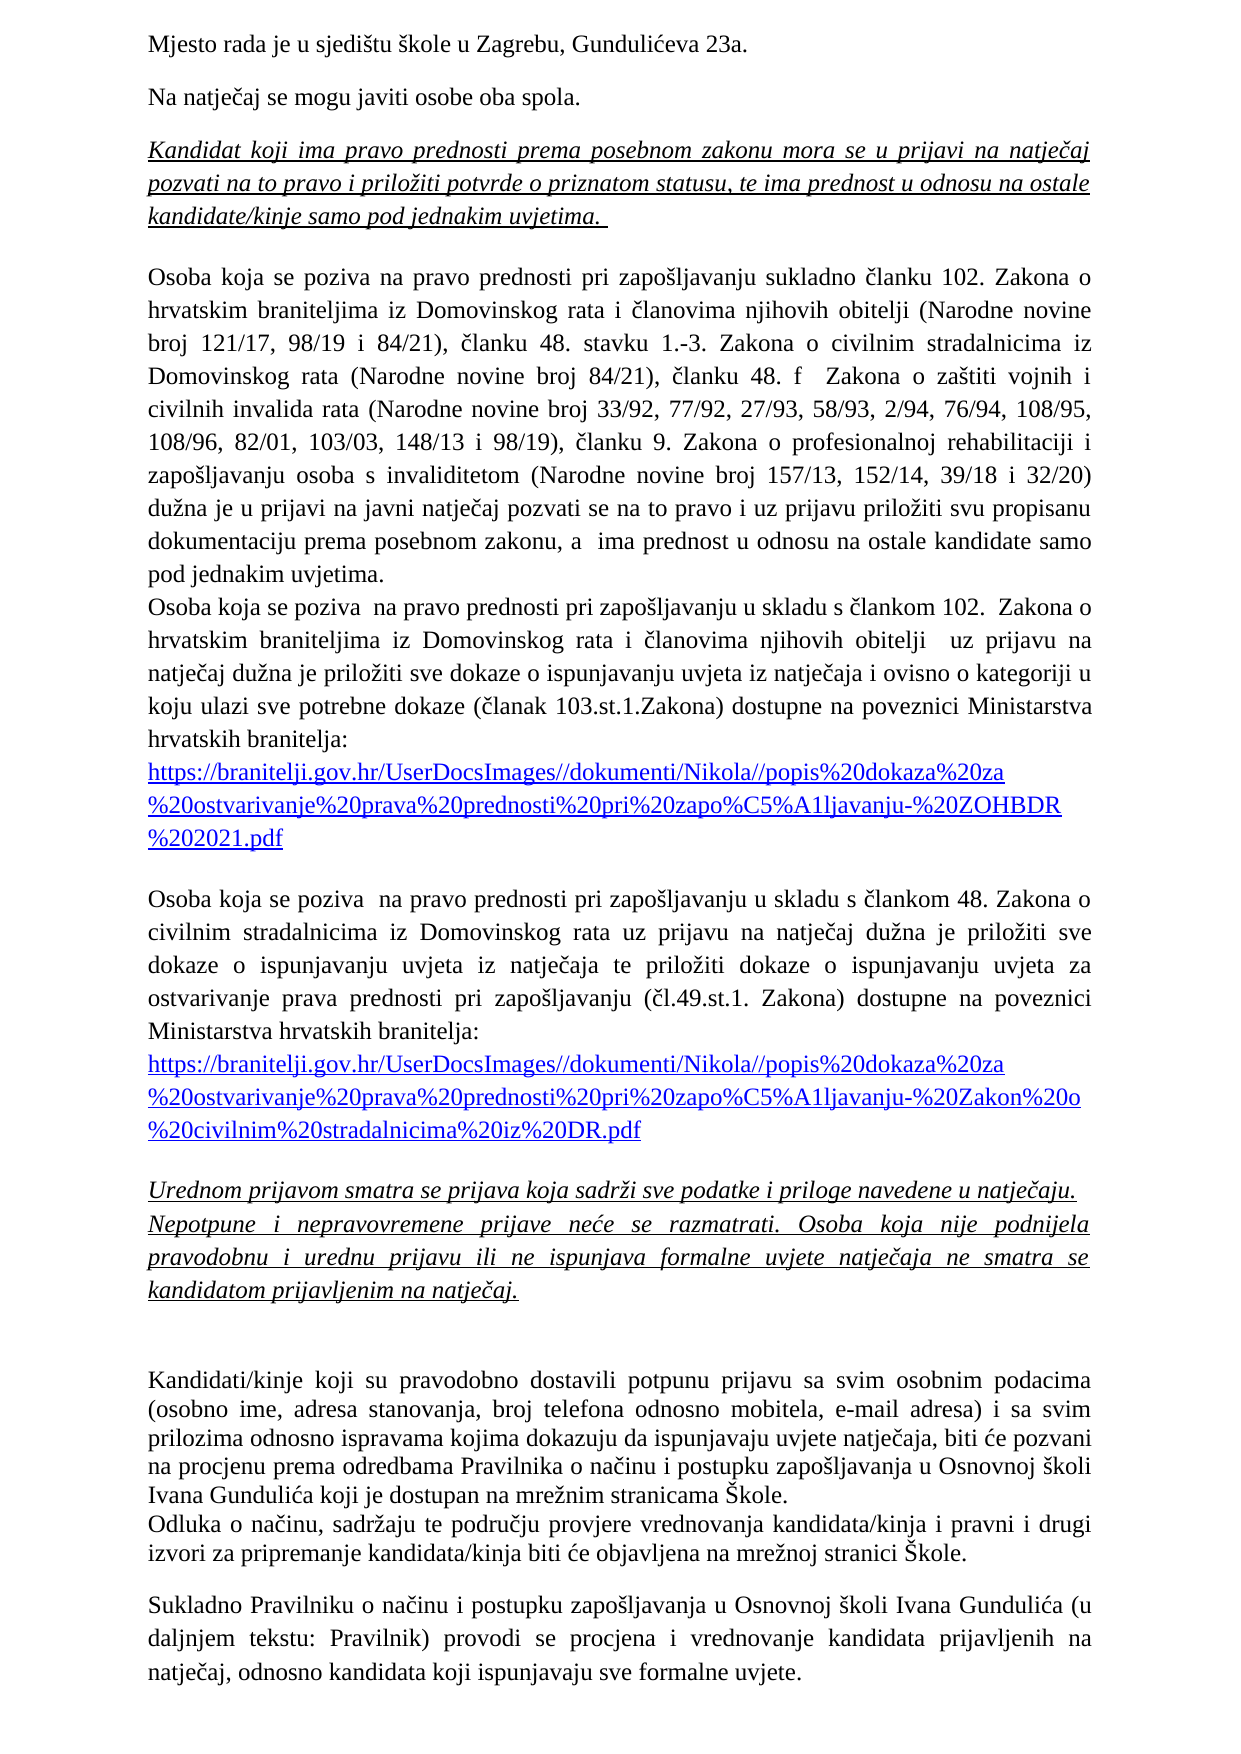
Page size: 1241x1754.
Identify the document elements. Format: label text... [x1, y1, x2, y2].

text Osoba koja se poziva na pravo prednosti pri zapošljavanju u skladu s člankom 48. Zakona o civilnim stradalnicima iz Domovinskog rata uz prijavu na natječaj dužna je priložiti sve dokaze o ispunjavanju uvjeta iz natječaja te priložiti dokaze o ispunjavanju uvjeta za ostvarivanje prava prednosti pri zapošljavanju (čl.49.st.1. Zakona) dostupne na poveznici Ministarstva hrvatskih branitelja: [148, 884, 1093, 1045]
text Urednom prijavom smatra se prijava koja sadrži sve podatke i priloge navedene u natječaju. [148, 1176, 1093, 1204]
text Osoba koja se poziva na pravo prednosti pri zapošljavanju u skladu s člankom 102. Zakona o hrvatskim braniteljima iz Domovinskog rata i članovima njihovih obitelji uz prijavu na natječaj dužna je priložiti sve dokaze o ispunjavanju uvjeta iz natječaja i ovisno o kategoriji u koju ulazi sve potrebne dokaze (članak 103.st.1.Zakona) dostupne na poveznici Ministarstva hrvatskih branitelja: [148, 592, 1093, 753]
text Na natječaj se mogu javiti osobe oba spola. [148, 82, 1093, 111]
text Odluka o načinu, sadržaju te području provjere vrednovanja kandidata/kinja i pravni i drugi izvori za pripremanje kandidata/kinja biti će objavljena na mrežnoj stranici Škole. [148, 1509, 1093, 1566]
text https://branitelji.gov.hr/UserDocsImages//dokumenti/Nikola//popis%20dokaza%20za%20ostvarivanje%20prava%20prednosti%20pri%20zapo%C5%A1ljavanju-%20ZOHBDR%202021.pdf [148, 757, 1093, 852]
text Osoba koja se poziva na pravo prednosti pri zapošljavanju sukladno članku 102. Zakona o hrvatskim braniteljima iz Domovinskog rata i članovima njihovih obitelji (Narodne novine broj 121/17, 98/19 i 84/21), članku 48. stavku 1.-3. Zakona o civilnim stradalnicima iz Domovinskog rata (Narodne novine broj 84/21), članku 48. f Zakona o zaštiti vojnih i civilnih invalida rata (Narodne novine broj 33/92, 77/92, 27/93, 58/93, 2/94, 76/94, 108/95, 108/96, 82/01, 103/03, 148/13 i 98/19), članku 9. Zakona o profesionalnoj rehabilitaciji i zapošljavanju osoba s invaliditetom (Narodne novine broj 157/13, 152/14, 39/18 i 32/20) dužna je u prijavi na javni natječaj pozvati se na to pravo i uz prijavu priložiti svu propisanu dokumentaciju prema posebnom zakonu, a ima prednost u odnosu na ostale kandidate samo pod jednakim uvjetima. [148, 262, 1093, 588]
text Sukladno Pravilniku o načinu i postupku zapošljavanja u Osnovnoj školi Ivana Gundulića (u daljnjem tekstu: Pravilnik) provodi se procjena i vrednovanje kandidata prijavljenih na natječaj, odnosno kandidata koji ispunjavaju sve formalne uvjete. [148, 1591, 1093, 1685]
text Nepotpune i nepravovremene prijave neće se razmatrati. Osoba koja nije podnijela pravodobnu i urednu prijavu ili ne ispunjava formalne uvjete natječaja ne smatra se kandidatom prijavljenim na natječaj. [148, 1209, 1093, 1303]
text Kandidat koji ima pravo prednosti prema posebnom zakonu mora se u prijavi na natječaj pozvati na to pravo i priložiti potvrde o priznatom statusu, te ima prednost u odnosu na ostale kandidate/kinje samo pod jednakim uvjetima. [148, 135, 1093, 230]
text https://branitelji.gov.hr/UserDocsImages//dokumenti/Nikola//popis%20dokaza%20za%20ostvarivanje%20prava%20prednosti%20pri%20zapo%C5%A1ljavanju-%20Zakon%20o%20civilnim%20stradalnicima%20iz%20DR.pdf [148, 1049, 1093, 1144]
text Mjesto rada je u sjedištu škole u Zagrebu, Gundulićeva 23a. [148, 29, 1093, 58]
text Kandidati/kinje koji su pravodobno dostavili potpunu prijavu sa svim osobnim podacima (osobno ime, adresa stanovanja, broj telefona odnosno mobitela, e-mail adresa) i sa svim prilozima odnosno ispravama kojima dokazuju da ispunjavaju uvjete natječaja, biti će pozvani na procjenu prema odredbama Pravilnika o načinu i postupku zapošljavanja u Osnovnoj školi Ivana Gundulića koji je dostupan na mrežnim stranicama Škole. [148, 1365, 1093, 1509]
